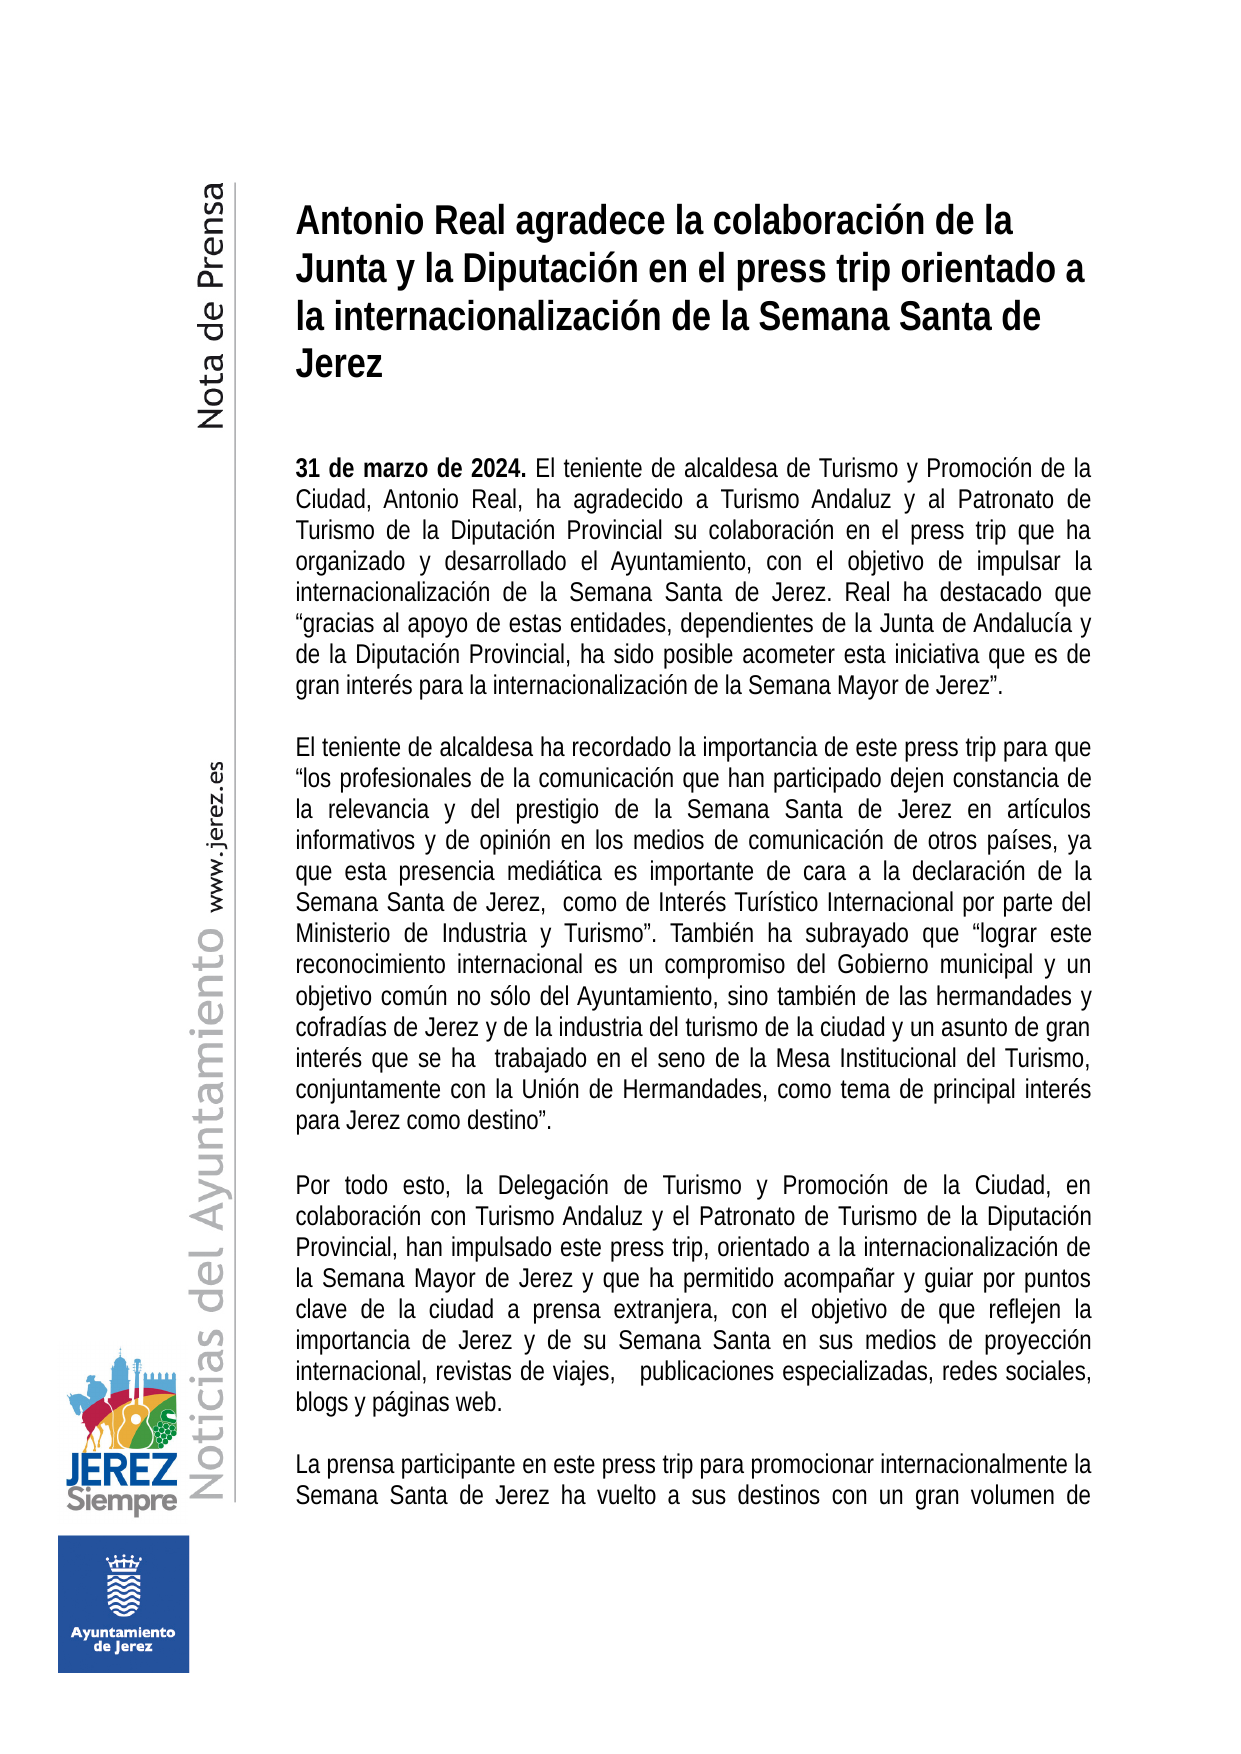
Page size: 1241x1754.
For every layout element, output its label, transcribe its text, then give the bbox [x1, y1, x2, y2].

text Antonio Real agradece la colaboración de la Junta y la Diputación en el press trip orientado a la internacionalización de la Semana Santa de Jerez [295, 196, 1092, 387]
picture [57, 181, 236, 1673]
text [295, 1448, 1092, 1510]
text 31 de marzo de 2024. El teniente de alcaldesa de Turismo y Promoción de la Ciudad, Antonio Real, ha agradecido a Turismo Andaluz y al Patronato de Turismo de la Diputación Provincial su colaboración en el press trip que ha organizado y desarrollado el Ayuntamiento, con el objetivo de impulsar la internacionalización de la Semana Santa de Jerez. Real ha destacado que “gracias al apoyo de estas entidades, dependientes de la Junta de Andalucía y de la Diputación Provincial, ha sido posible acometer esta iniciativa que es de gran interés para la internacionalización de la Semana Mayor de Jerez”. [295, 452, 1092, 700]
text El teniente de alcaldesa ha recordado la importancia de este press trip para que “los profesionales de la comunicación que han participado dejen constancia de la relevancia y del prestigio de la Semana Santa de Jerez en artículos informativos y de opinión en los medios de comunicación de otros países, ya que esta presencia mediática es importante de cara a la declaración de la Semana Santa de Jerez, como de Interés Turístico Internacional por parte del Ministerio de Industria y Turismo”. También ha subrayado que “lograr este reconocimiento internacional es un compromiso del Gobierno municipal y un objetivo común no sólo del Ayuntamiento, sino también de las hermandades y cofradías de Jerez y de la industria del turismo de la ciudad y un asunto de gran interés que se ha trabajado en el seno de la Mesa Institucional del Turismo, conjuntamente con la Unión de Hermandades, como tema de principal interés para Jerez como destino”. [295, 731, 1092, 1135]
text Por todo esto, la Delegación de Turismo y Promoción de la Ciudad, en colaboración con Turismo Andaluz y el Patronato de Turismo de la Diputación Provincial, han impulsado este press trip, orientado a la internacionalización de la Semana Mayor de Jerez y que ha permitido acompañar y guiar por puntos clave de la ciudad a prensa extranjera, con el objetivo de que reflejen la importancia de Jerez y de su Semana Santa en sus medios de proyección internacional, revistas de viajes, publicaciones especializadas, redes sociales, blogs y páginas web. [295, 1169, 1092, 1417]
